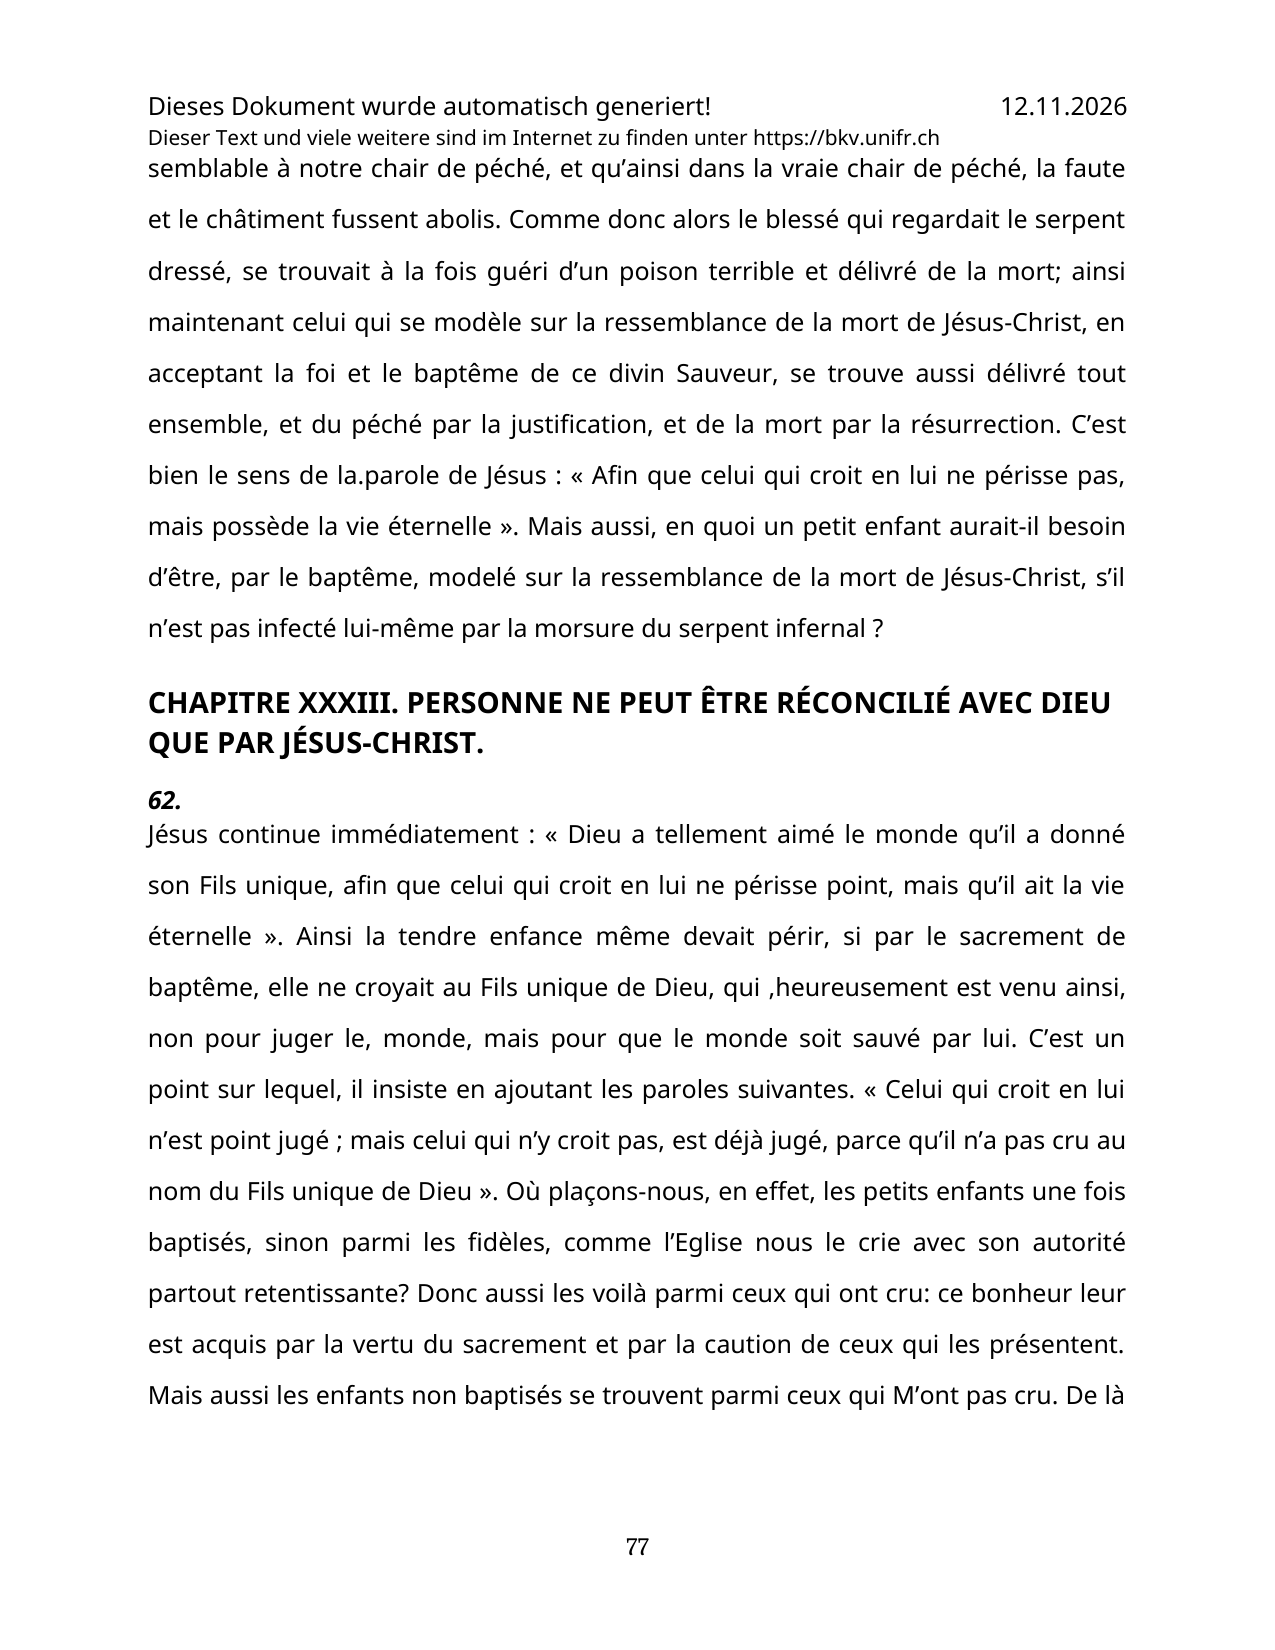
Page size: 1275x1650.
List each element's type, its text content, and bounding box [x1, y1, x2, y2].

subtitle 62. [148, 782, 1127, 817]
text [148, 151, 1127, 644]
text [148, 817, 1127, 1412]
subtitle CHAPITRE XXXIII. PERSONNE NE PEUT ÊTRE RÉCONCILIÉ AVEC DIEU QUE PAR JÉSUS-CHRIST. [148, 682, 1127, 762]
